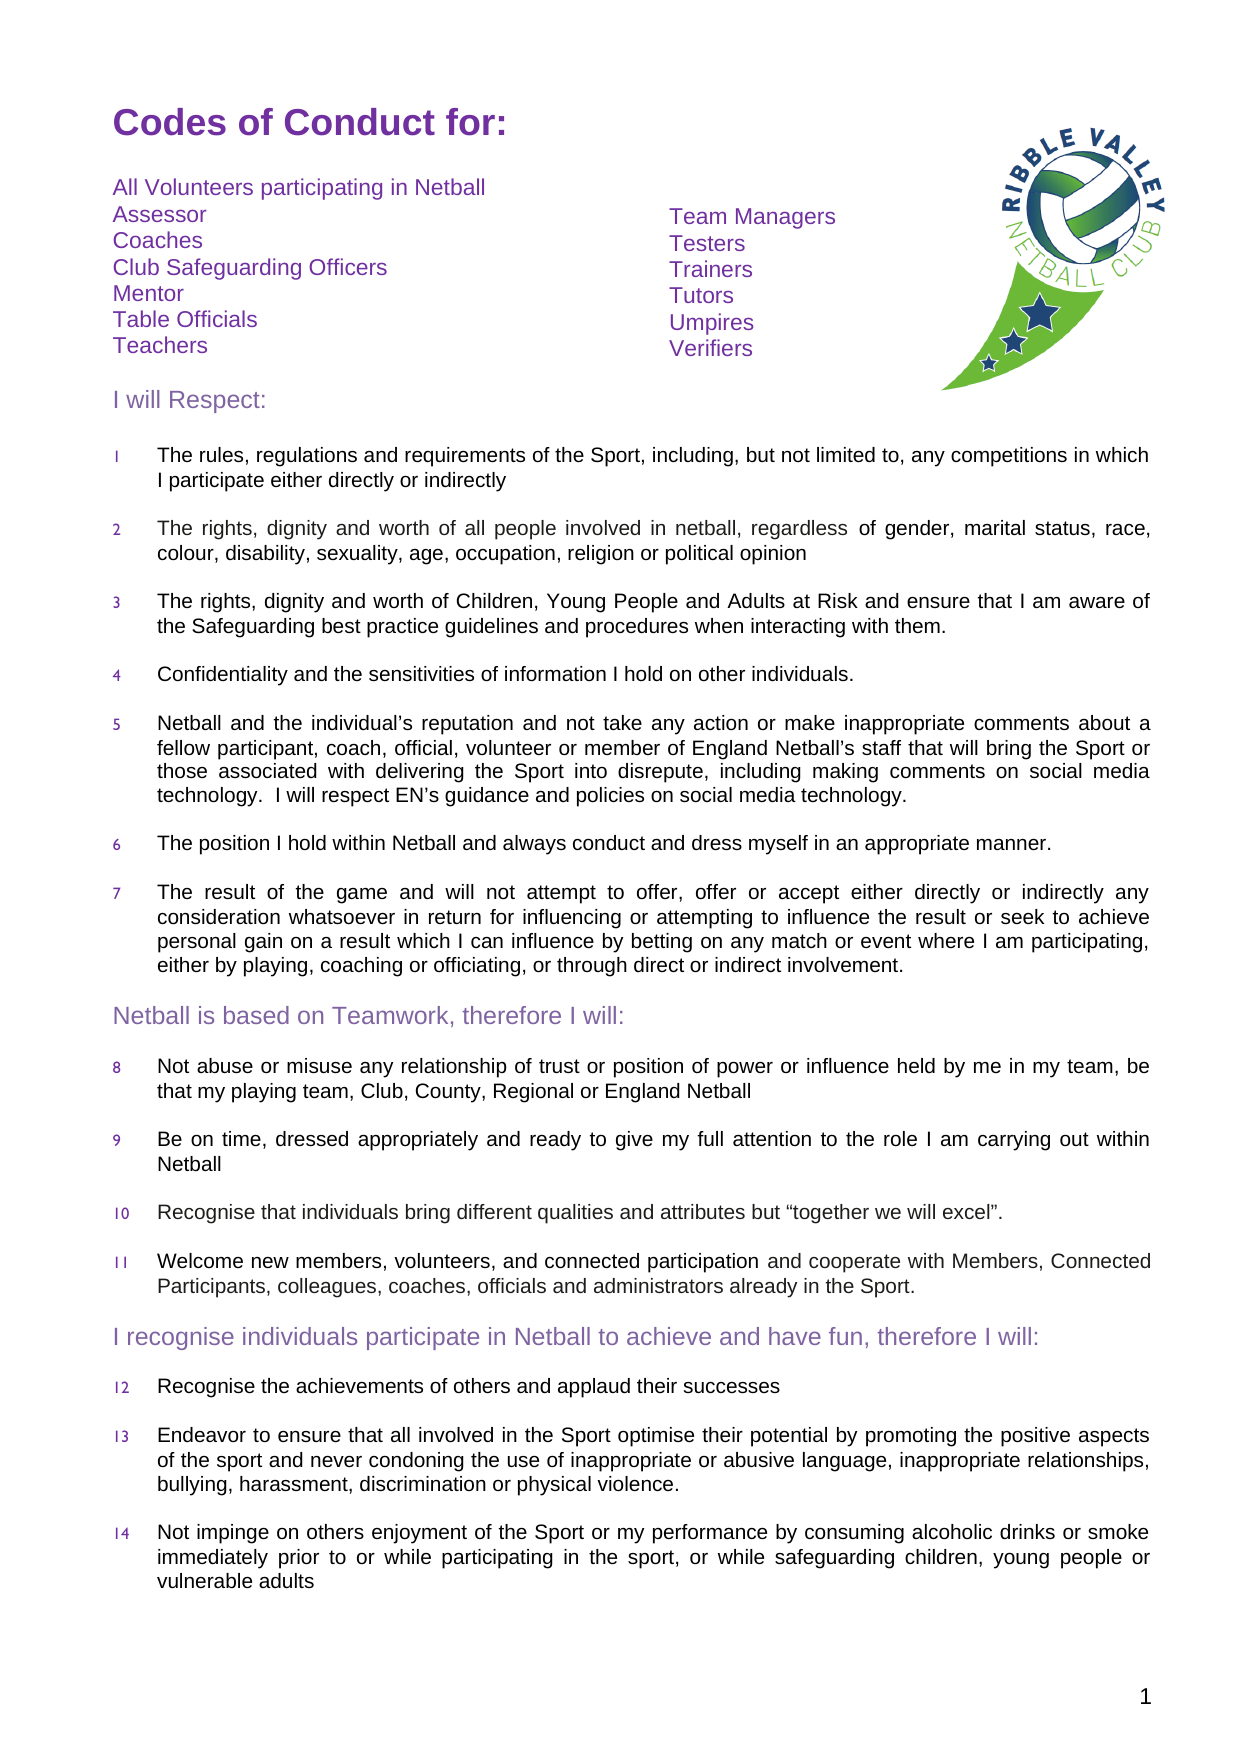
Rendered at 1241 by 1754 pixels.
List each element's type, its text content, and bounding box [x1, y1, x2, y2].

text Netball is based on Teamwork, therefore I will: [112, 1001, 1152, 1030]
list Recognise the achievements of others and applaud their successes [112, 1374, 1152, 1399]
list The rights, dignity and worth of Children, Young People and Adults at Risk and ensure that I am aware of the Safeguarding best practice guidelines and procedures when interacting with them. [112, 588, 1152, 637]
subtitle Codes of Conduct for: [112, 100, 1152, 143]
list Not impinge on others enjoyment of the Sport or my performance by consuming alcoholic drinks or smoke immediately prior to or while participating in the sport, or while safeguarding children, young people or vulnerable adults [112, 1520, 1152, 1593]
subtitle Team Managers [669, 203, 934, 229]
subtitle Teachers [112, 332, 595, 359]
list Be on time, dressed appropriately and ready to give my full attention to the role I am carrying out within Netball [112, 1127, 1152, 1176]
text I recognise individuals participate in Netball to achieve and have fun, therefore I will: [112, 1321, 1152, 1350]
list Netball and the individual’s reputation and not take any action or make inappropriate comments about a fellow participant, coach, official, volunteer or member of England Netball’s staff that will bring the Sport or those associated with delivering the Sport into disrepute, including making comments on social media technology. I will respect EN’s guidance and policies on social media technology. [112, 710, 1152, 807]
subtitle All Volunteers participating in Netball [112, 174, 595, 201]
list Endeavor to ensure that all involved in the Sport optimise their potential by promoting the positive aspects of the sport and never condoning the use of inappropriate or abusive language, inappropriate relationships, bullying, harassment, discrimination or physical violence. [112, 1423, 1152, 1496]
list Recognise that individuals bring different qualities and attributes but “together we will excel”. [112, 1199, 1152, 1224]
subtitle Assessor [112, 201, 595, 227]
subtitle Trainers [669, 256, 934, 282]
subtitle Testers [669, 229, 934, 256]
subtitle Tutors [669, 282, 934, 308]
list The rights, dignity and worth of all people involved in netball, regardless of gender, marital status, race, colour, disability, sexuality, age, occupation, religion or political opinion [112, 516, 1152, 564]
subtitle Mentor [112, 280, 595, 306]
list The rules, regulations and requirements of the Sport, including, but not limited to, any competitions in which I participate either directly or indirectly [112, 443, 1152, 492]
subtitle Verifiers [669, 335, 934, 361]
list Not abuse or misuse any relationship of trust or position of power or influence held by me in my team, be that my playing team, Club, County, Regional or England Netball [112, 1054, 1152, 1103]
text I will Respect: [112, 385, 1152, 414]
list The result of the game and will not attempt to offer, offer or accept either directly or indirectly any consideration whatsoever in return for influencing or attempting to influence the result or seek to achieve personal gain on a result which I can influence by betting on any match or event where I am participating, either by playing, coaching or officiating, or through direct or indirect involvement. [112, 880, 1152, 977]
list Confidentiality and the sensitivities of information I hold on other individuals. [112, 661, 1152, 686]
list Welcome new members, volunteers, and connected participation and cooperate with Members, Connected Participants, colleagues, coaches, officials and administrators already in the Sport. [112, 1248, 1152, 1297]
subtitle Table Officials [112, 306, 595, 332]
subtitle Club Safeguarding Officers [112, 253, 595, 280]
list The position I hold within Netball and always conduct and dress myself in an appropriate manner. [112, 831, 1152, 856]
picture [934, 118, 1170, 392]
subtitle Umpires [669, 308, 934, 335]
subtitle Coaches [112, 227, 595, 253]
